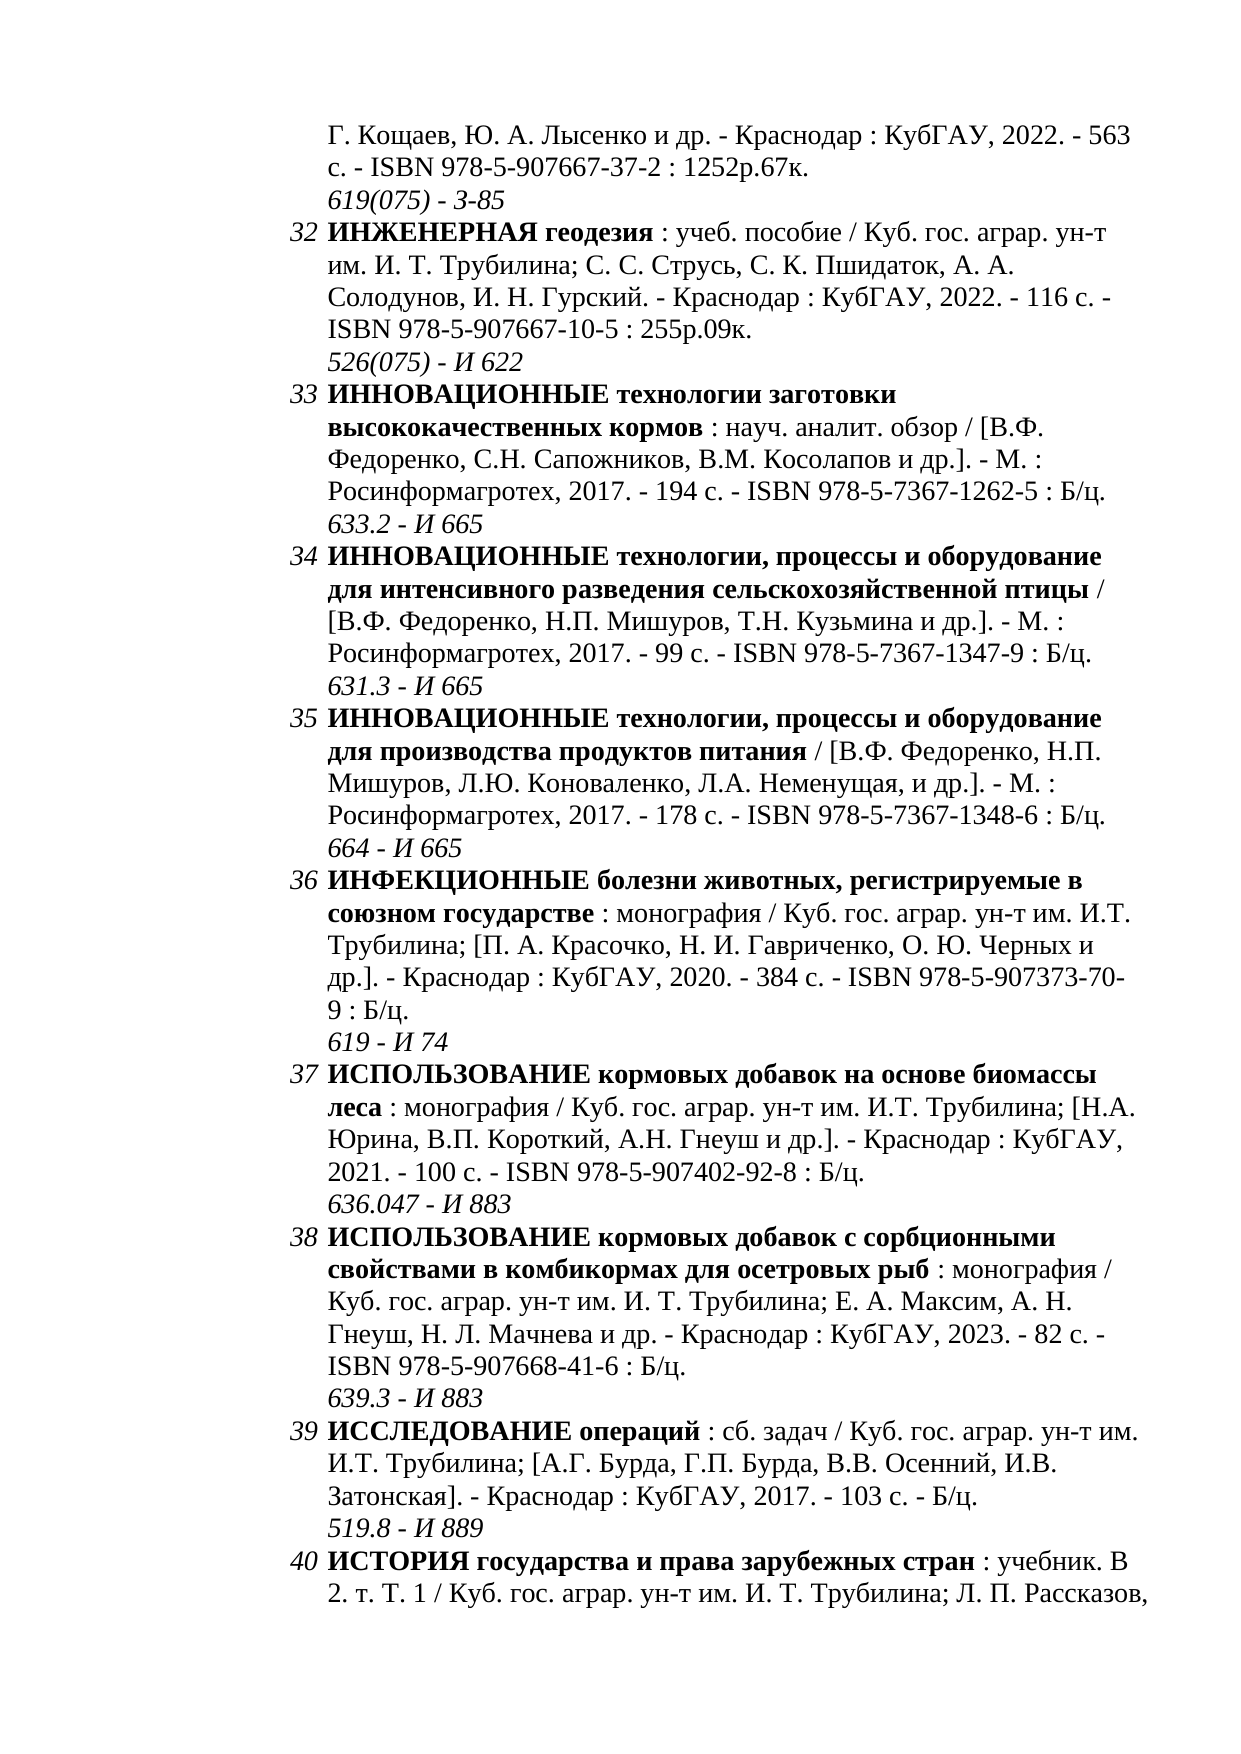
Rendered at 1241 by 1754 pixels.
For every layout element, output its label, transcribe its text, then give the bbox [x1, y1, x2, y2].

list ИННОВАЦИОННЫЕ технологии, процессы и оборудование для интенсивного разведения сельскохозяйственной птицы / [В.Ф. Федоренко, Н.П. Мишуров, Т.Н. Кузьмина и др.]. - М. : Росинформагротех, 2017. - 99 с. - ISBN 978-5-7367-1347-9 : Б/ц. 631.3 - И 665 [290, 539, 1152, 701]
list ИНФЕКЦИОННЫЕ болезни животных, регистрируемые в союзном государстве : монография / Куб. гос. аграр. ун-т им. И.Т. Трубилина; [П. А. Красочко, Н. И. Гавриченко, О. Ю. Черных и др.]. - Краснодар : КубГАУ, 2020. - 384 с. - ISBN 978-5-907373-70-9 : Б/ц. 619 - И 74 [290, 863, 1152, 1058]
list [290, 118, 1152, 215]
list ИСПОЛЬЗОВАНИЕ кормовых добавок с сорбционными свойствами в комбикормах для осетровых рыб : монография / Куб. гос. аграр. ун-т им. И. Т. Трубилина; Е. А. Максим, А. Н. Гнеуш, Н. Л. Мачнева и др. - Краснодар : КубГАУ, 2023. - 82 с. - ISBN 978-5-907668-41-6 : Б/ц. 639.3 - И 883 [290, 1219, 1152, 1414]
list ИННОВАЦИОННЫЕ технологии, процессы и оборудование для производства продуктов питания / [В.Ф. Федоренко, Н.П. Мишуров, Л.Ю. Коноваленко, Л.А. Неменущая, и др.]. - М. : Росинформагротех, 2017. - 178 с. - ISBN 978-5-7367-1348-6 : Б/ц. 664 - И 665 [290, 701, 1152, 863]
list ИСПОЛЬЗОВАНИЕ кормовых добавок на основе биомассы леса : монография / Куб. гос. аграр. ун-т им. И.Т. Трубилина; [Н.А. Юрина, В.П. Короткий, А.Н. Гнеуш и др.]. - Краснодар : КубГАУ, 2021. - 100 с. - ISBN 978-5-907402-92-8 : Б/ц. 636.047 - И 883 [290, 1058, 1152, 1219]
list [290, 1543, 1152, 1608]
list ИННОВАЦИОННЫЕ технологии заготовки высококачественных кормов : науч. аналит. обзор / [В.Ф. Федоренко, С.Н. Сапожников, В.М. Косолапов и др.]. - М. : Росинформагротех, 2017. - 194 с. - ISBN 978-5-7367-1262-5 : Б/ц. 633.2 - И 665 [290, 377, 1152, 539]
list ИССЛЕДОВАНИЕ операций : сб. задач / Куб. гос. аграр. ун-т им. И.Т. Трубилина; [А.Г. Бурда, Г.П. Бурда, В.В. Осенний, И.В. Затонская]. - Краснодар : КубГАУ, 2017. - 103 с. - Б/ц. 519.8 - И 889 [290, 1414, 1152, 1543]
list ИНЖЕНЕРНАЯ геодезия : учеб. пособие / Куб. гос. аграр. ун-т им. И. Т. Трубилина; С. С. Струсь, С. К. Пшидаток, А. А. Солодунов, И. Н. Гурский. - Краснодар : КубГАУ, 2022. - 116 с. - ISBN 978-5-907667-10-5 : 255р.09к. 526(075) - И 622 [290, 215, 1152, 377]
